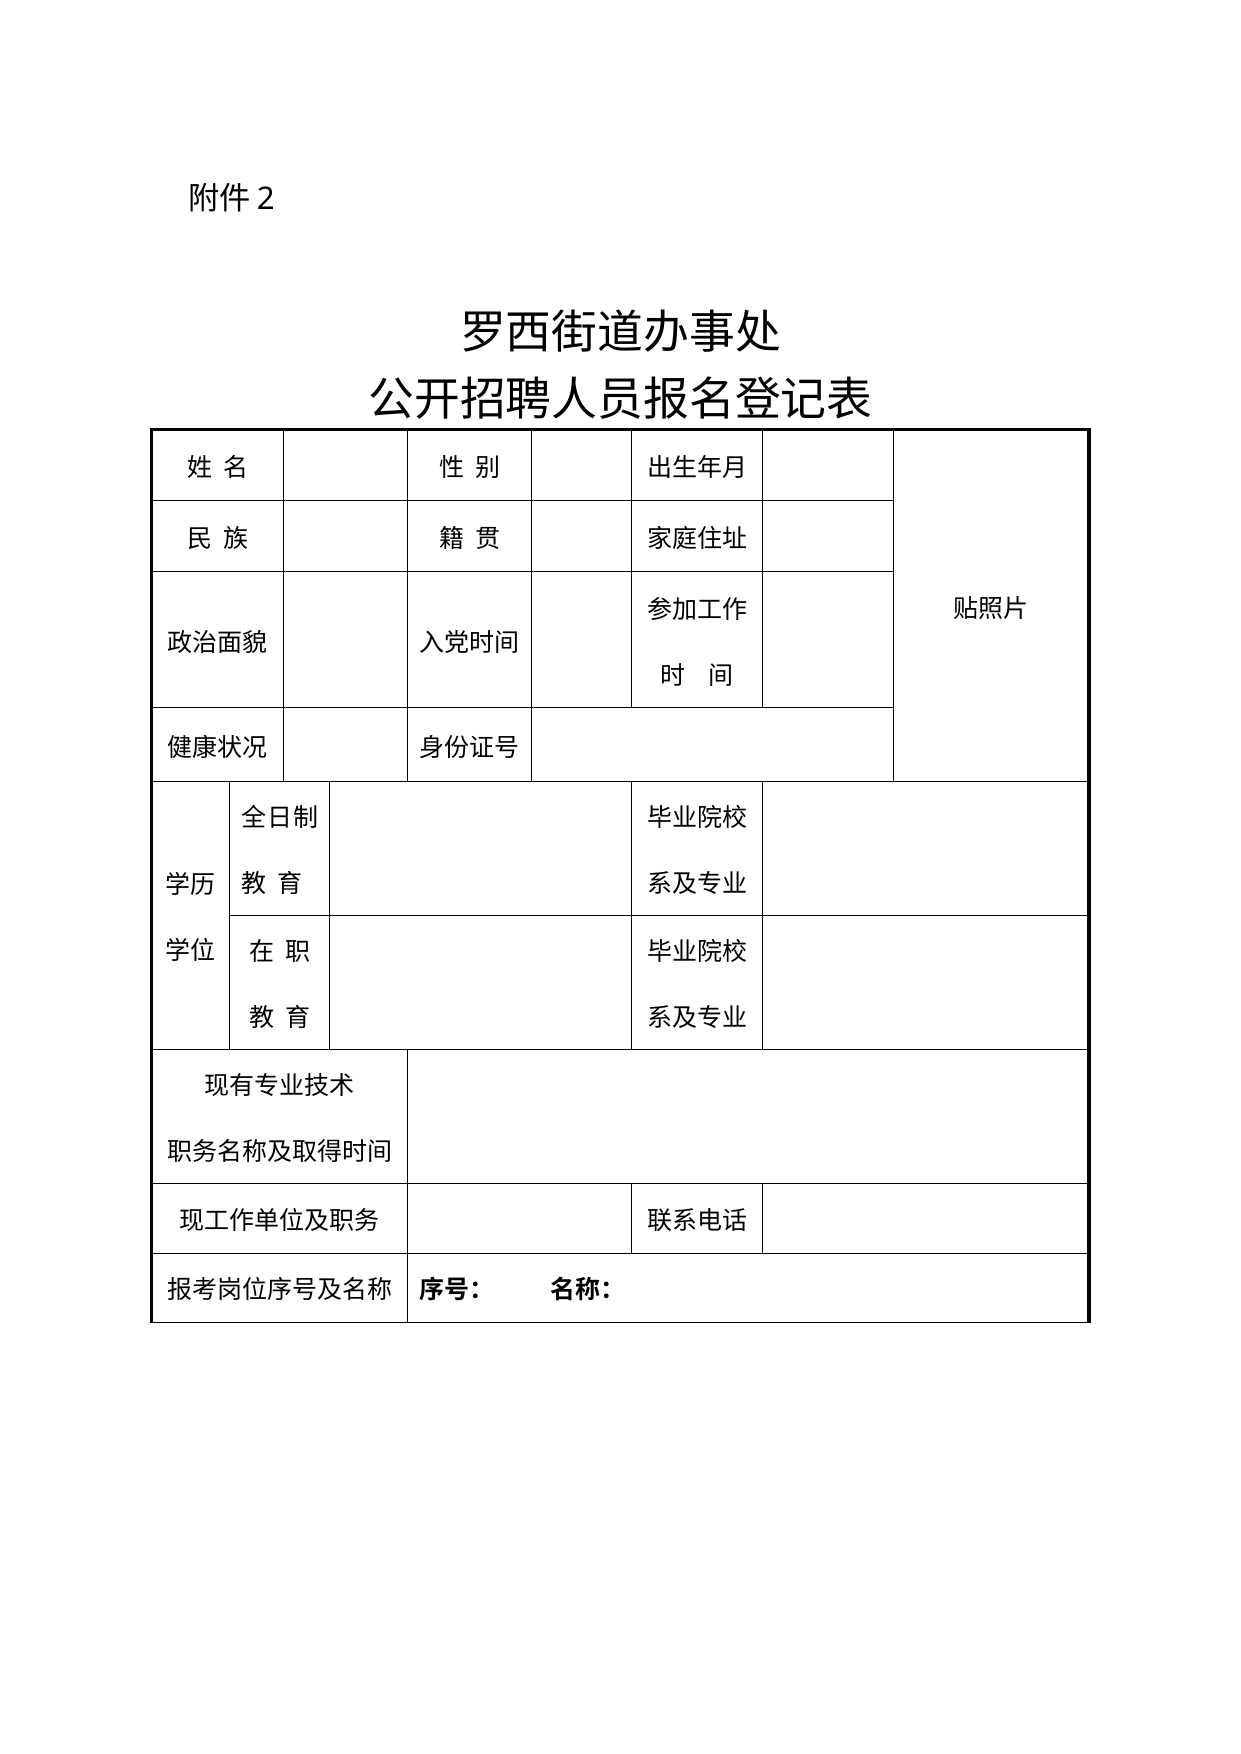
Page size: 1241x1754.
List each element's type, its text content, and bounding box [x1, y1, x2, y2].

table_cell 健康状况 [153, 708, 283, 781]
table_cell 学历 学位 [153, 782, 229, 1049]
table_header [763, 431, 893, 500]
table_cell 民 族 [153, 501, 283, 571]
table_cell [284, 708, 407, 781]
table_cell [532, 572, 631, 707]
table_cell [763, 916, 1087, 1049]
table_cell 参加工作 时 间 [632, 572, 762, 707]
table_cell [330, 916, 631, 1049]
table_cell 政治面貌 [153, 572, 283, 707]
text 公开招聘人员报名登记表 [188, 362, 1052, 428]
table_cell [763, 782, 1087, 915]
table_cell 现有专业技术 职务名称及取得时间 [153, 1050, 407, 1183]
table_header 性 别 [408, 431, 531, 500]
text 罗西街道办事处 [188, 295, 1052, 362]
table_cell 身份证号 [408, 708, 531, 781]
table_cell [763, 572, 893, 707]
table_cell 家庭住址 [632, 501, 762, 571]
table_cell 毕业院校 系及专业 [632, 782, 762, 915]
table_cell 全日制教 育 [230, 782, 329, 915]
table_cell [532, 501, 631, 571]
table_cell [330, 782, 631, 915]
table_header [532, 431, 631, 500]
table_header 姓 名 [153, 431, 283, 500]
table_header 贴照片 [894, 431, 1087, 781]
table_cell [408, 1050, 1087, 1183]
table_cell [532, 708, 893, 781]
table_cell 籍 贯 [408, 501, 531, 571]
table_cell 联系电话 [632, 1184, 762, 1253]
text 附件2 [188, 162, 1052, 229]
table_cell 毕业院校 系及专业 [632, 916, 762, 1049]
table_cell 入党时间 [408, 572, 531, 707]
table_cell [408, 1184, 631, 1253]
table_cell 序号： 名称： [408, 1254, 1087, 1322]
table_cell [763, 501, 893, 571]
table_cell 报考岗位序号及名称 [153, 1254, 407, 1322]
table_cell [284, 501, 407, 571]
table_cell [763, 1184, 1087, 1253]
table_cell [284, 572, 407, 707]
table_header 出生年月 [632, 431, 762, 500]
table_cell 在 职 教 育 [230, 916, 329, 1049]
table_header [284, 431, 407, 500]
table_cell 现工作单位及职务 [153, 1184, 407, 1253]
